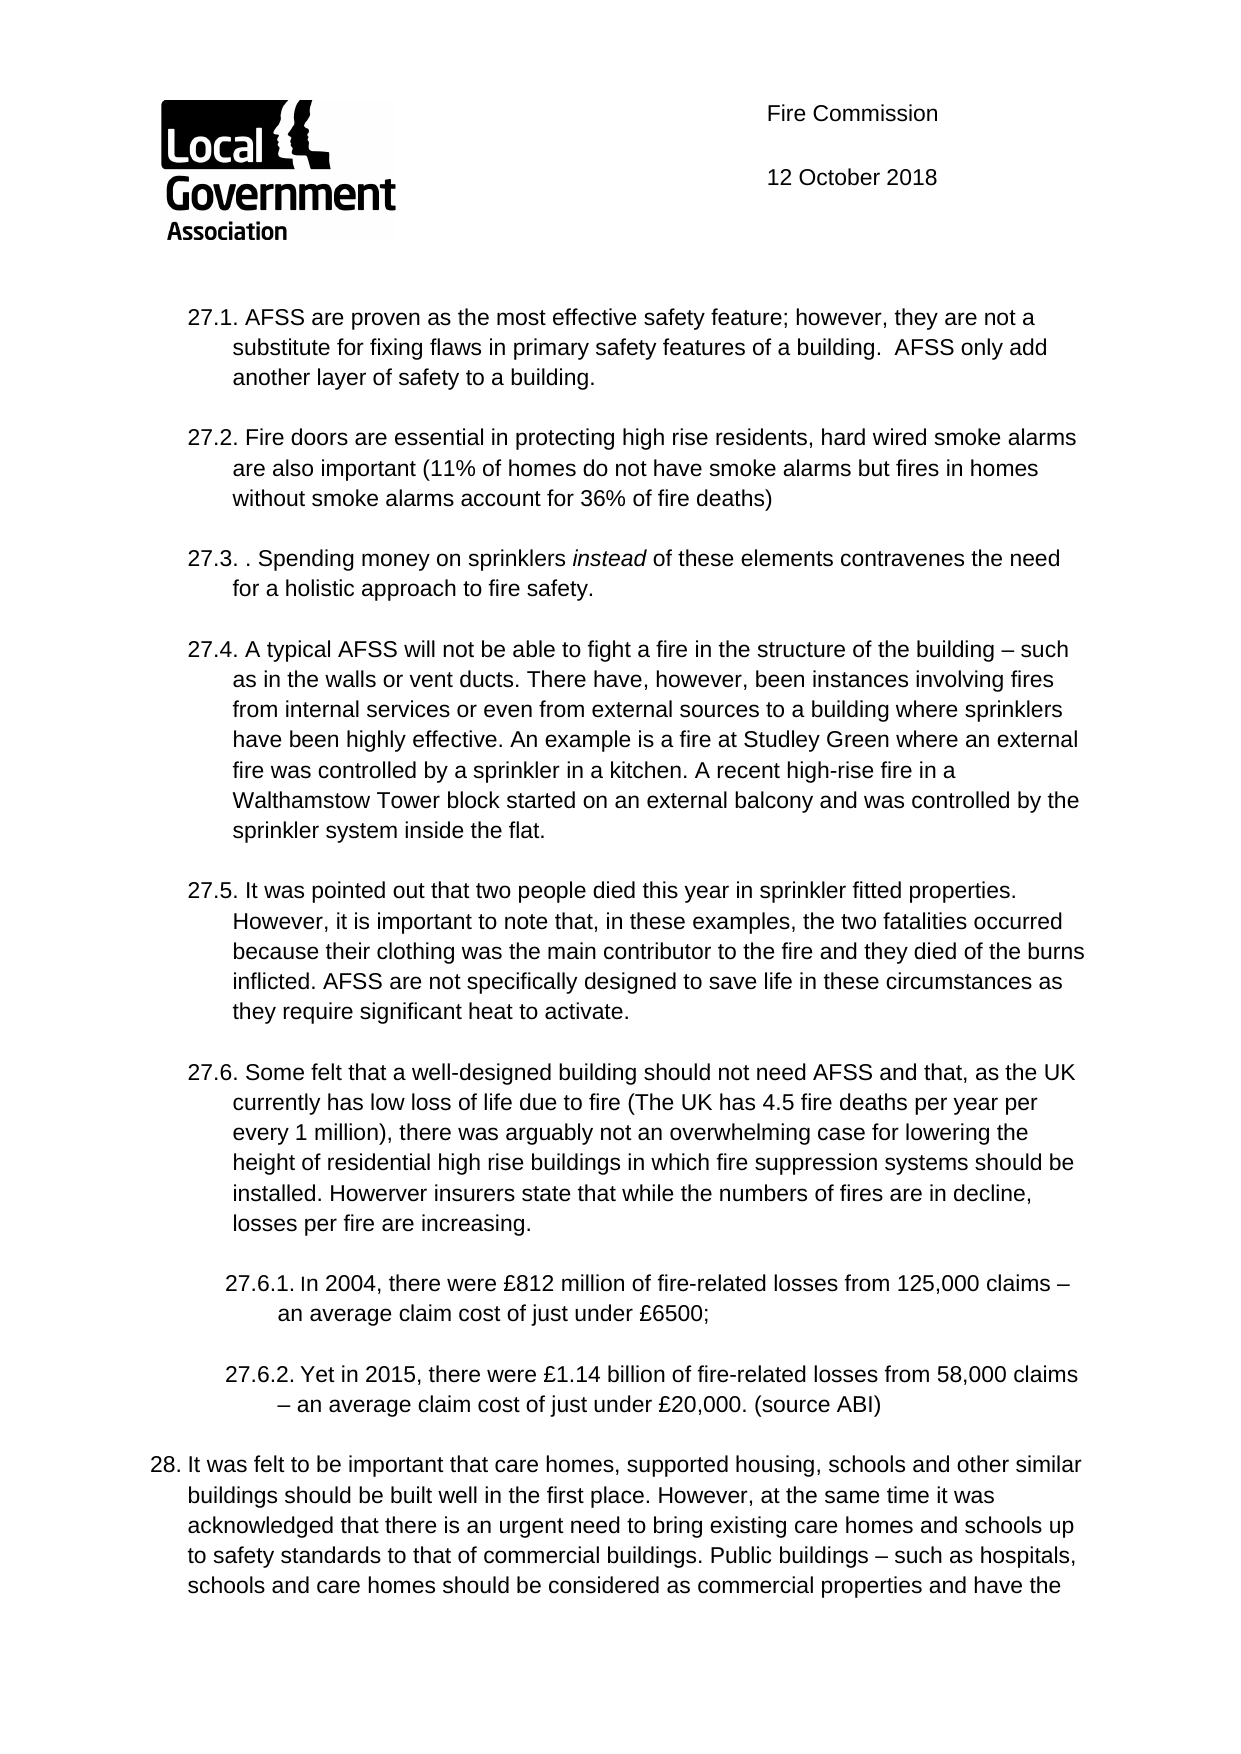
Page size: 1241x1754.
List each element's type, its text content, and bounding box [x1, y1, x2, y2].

list Fire doors are essential in protecting high rise residents, hard wired smoke alarms are also important (11% of homes do not have smoke alarms but fires in homes without smoke alarms account for 36% of fire deaths) [187, 424, 1090, 511]
picture [161, 100, 396, 240]
list It was pointed out that two people died this year in sprinkler fitted properties. However, it is important to note that, in these examples, the two fatalities occurred because their clothing was the main contributor to the fire and they died of the burns inflicted. AFSS are not specifically designed to save life in these circumstances as they require significant heat to activate. [187, 877, 1090, 1024]
list In 2004, there were £812 million of fire-related losses from 125,000 claims – an average claim cost of just under £6500; [225, 1270, 1090, 1327]
list Yet in 2015, there were £1.14 billion of fire-related losses from 58,000 claims – an average claim cost of just under £20,000. (source ABI) [225, 1361, 1090, 1417]
list Some felt that a well-designed building should not need AFSS and that, as the UK currently has low loss of life due to fire (The UK has 4.5 fire deaths per year per every 1 million), there was arguably not an overwhelming case for lowering the height of residential high rise buildings in which fire suppression systems should be installed. Howerver insurers state that while the numbers of fires are in decline, losses per fire are increasing. [187, 1059, 1090, 1236]
list . Spending money on sprinklers instead of these elements contravenes the need for a holistic approach to fire safety. [187, 545, 1090, 602]
list AFSS are proven as the most effective safety feature; however, they are not a substitute for fixing flaws in primary safety features of a building. AFSS only add another layer of safety to a building. [187, 303, 1090, 390]
list A typical AFSS will not be able to fight a fire in the structure of the building – such as in the walls or vent ducts. There have, however, been instances involving fires from internal services or even from external sources to a building where sprinklers have been highly effective. An example is a fire at Studley Green where an external fire was controlled by a sprinkler in a kitchen. A recent high-rise fire in a Walthamstow Tower block started on an external balcony and was controlled by the sprinkler system inside the flat. [187, 636, 1090, 843]
